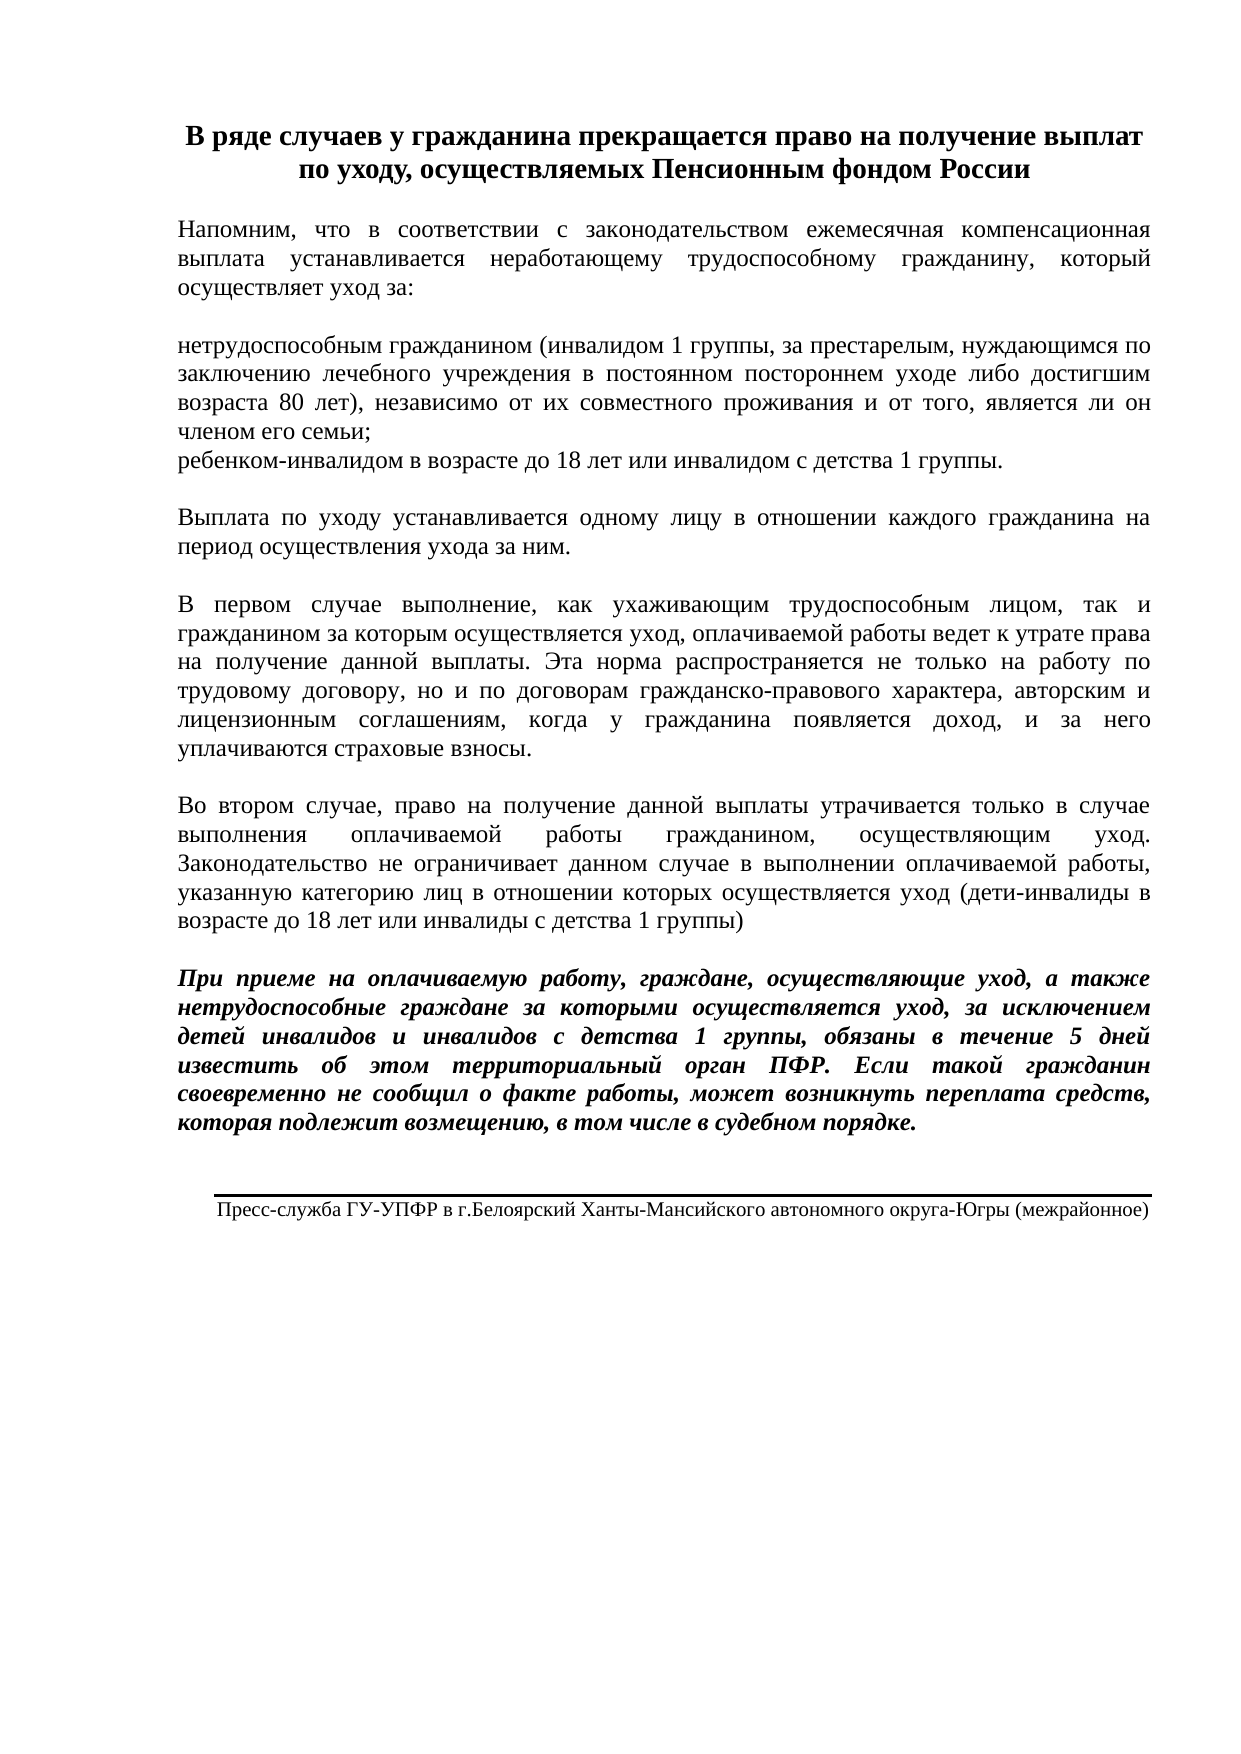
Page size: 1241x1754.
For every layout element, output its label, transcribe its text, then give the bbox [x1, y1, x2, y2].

text ребенком-инвалидом в возрасте до 18 лет или инвалидом с детства 1 группы. [177, 445, 1152, 473]
text Пресс-служба ГУ-УПФР в г.Белоярский Ханты-Мансийского автономного округа-Югры (межрайонное) [214, 1197, 1152, 1221]
text Во втором случае, право на получение данной выплаты утрачивается только в случае выполнения оплачиваемой работы гражданином, осуществляющим уход. Законодательство не ограничивает данном случае в выполнении оплачиваемой работы, указанную категорию лиц в отношении которых осуществляется уход (дети-инвалиды в возрасте до 18 лет или инвалиды с детства 1 группы) [177, 791, 1152, 934]
text Напомним, что в соответствии с законодательством ежемесячная компенсационная выплата устанавливается неработающему трудоспособному гражданину, который осуществляет уход за: [177, 214, 1152, 301]
text Выплата по уходу устанавливается одному лицу в отношении каждого гражданина на период осуществления ухода за ним. [177, 502, 1152, 560]
text В первом случае выполнение, как ухаживающим трудоспособным лицом, так и гражданином за которым осуществляется уход, оплачиваемой работы ведет к утрате права на получение данной выплаты. Эта норма распространяется не только на работу по трудовому договору, но и по договорам гражданско-правового характера, авторским и лицензионным соглашениям, когда у гражданина появляется доход, и за него уплачиваются страховые взносы. [177, 589, 1152, 761]
text нетрудоспособным гражданином (инвалидом 1 группы, за престарелым, нуждающимся по заключению лечебного учреждения в постоянном постороннем уходе либо достигшим возраста 80 лет), независимо от их совместного проживания и от того, является ли он членом его семьи; [177, 330, 1152, 445]
text При приеме на оплачиваемую работу, граждане, осуществляющие уход, а также нетрудоспособные граждане за которыми осуществляется уход, за исключением детей инвалидов и инвалидов с детства 1 группы, обязаны в течение 5 дней известить об этом территориальный орган ПФР. Если такой гражданин своевременно не сообщил о факте работы, может возникнуть переплата средств, которая подлежит возмещению, в том числе в судебном порядке. [177, 963, 1152, 1136]
text В ряде случаев у гражданина прекращается право на получение выплат по уходу, осуществляемых Пенсионным фондом России [177, 118, 1152, 185]
